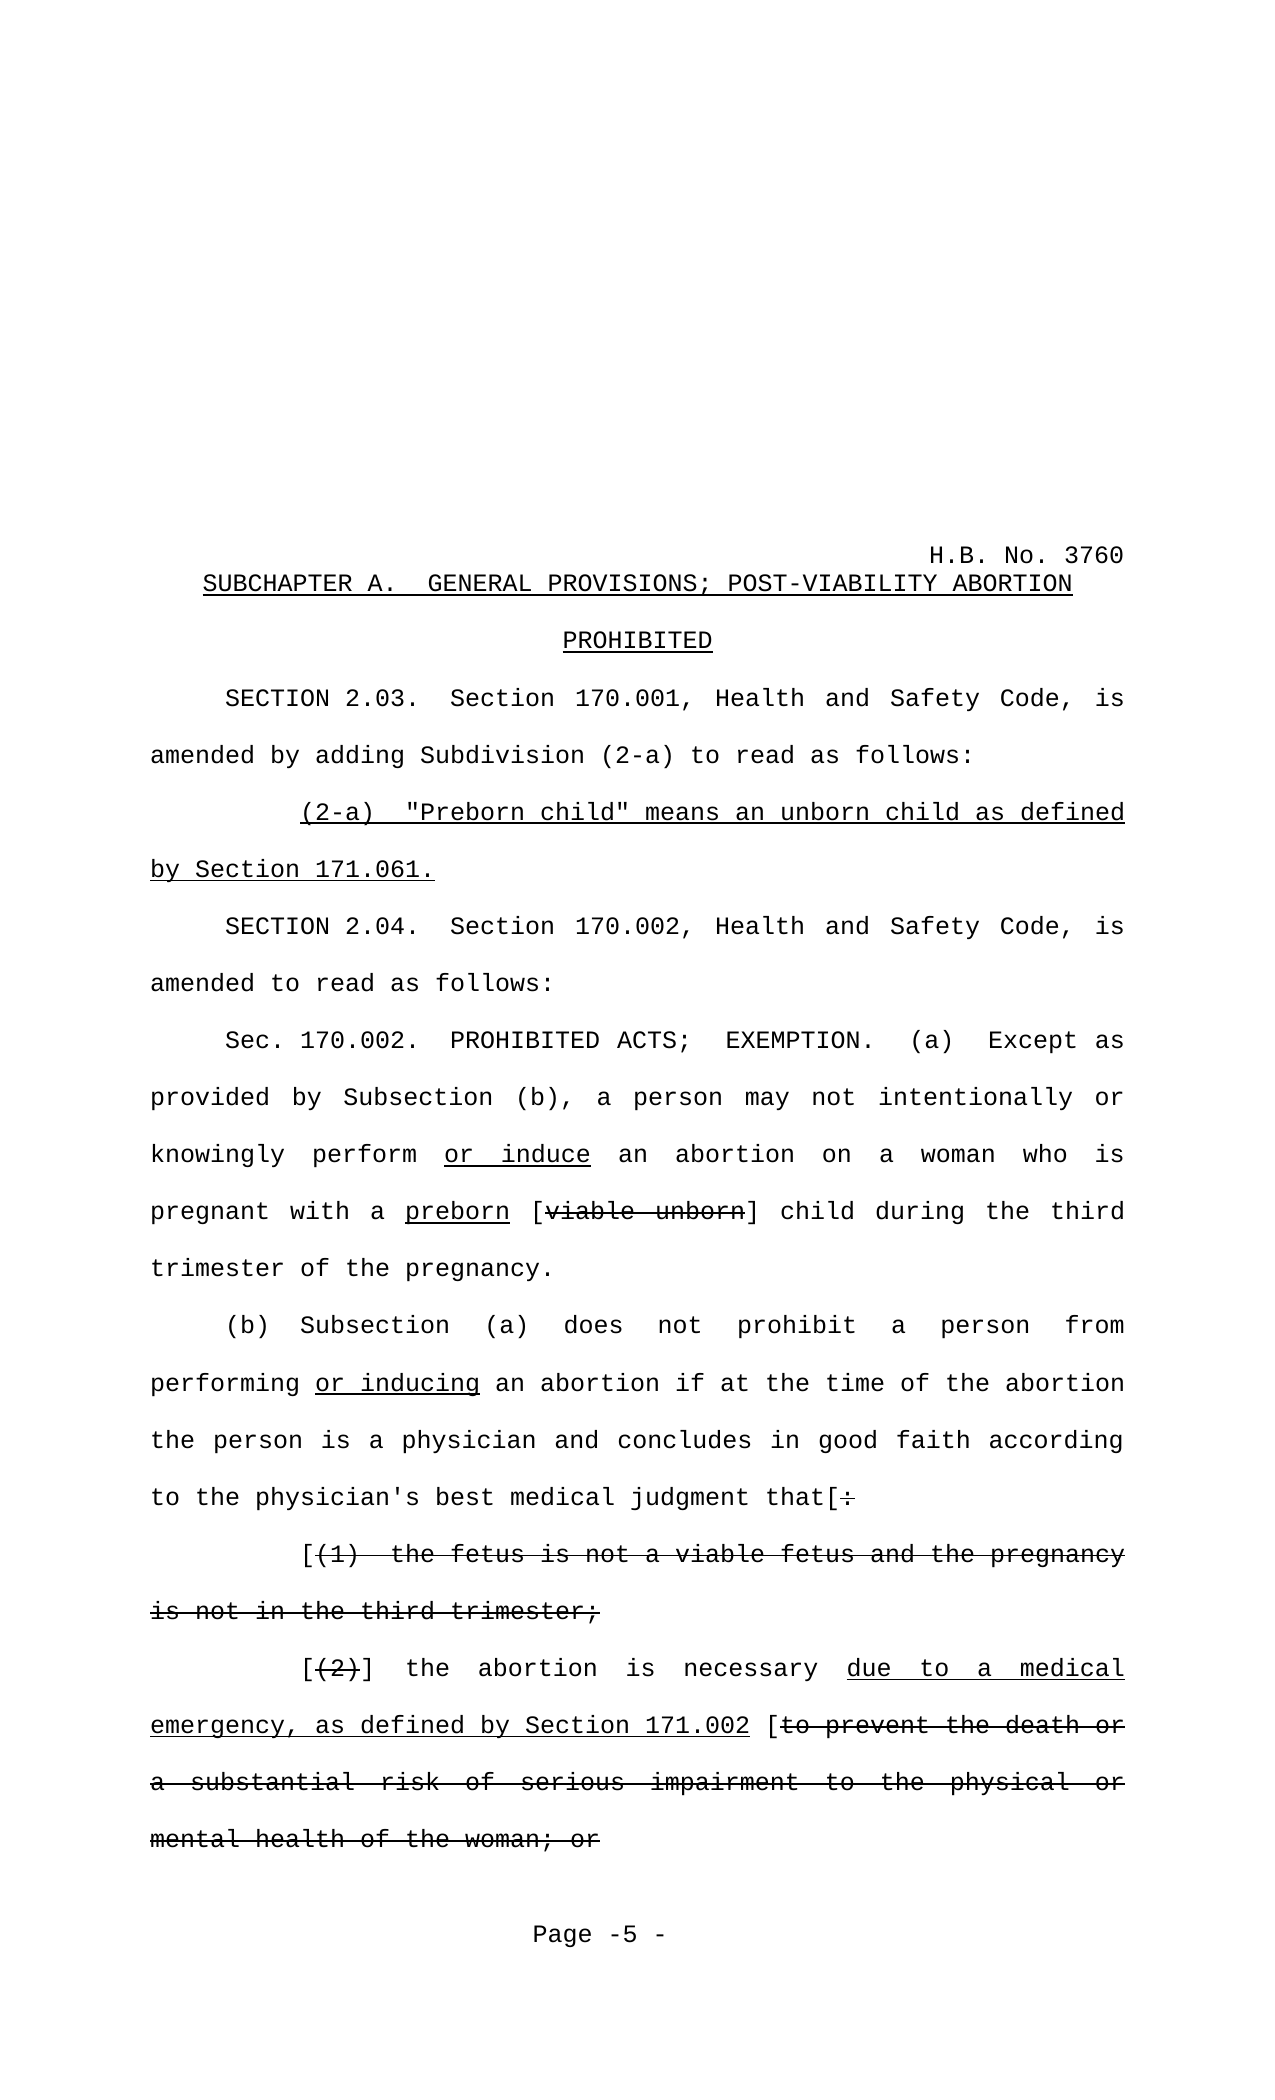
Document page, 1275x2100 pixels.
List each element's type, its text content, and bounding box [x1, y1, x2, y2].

text [(2)] the abortion is necessary due to a medical emergency, as defined by Section 171.002 [to prevent the death or a substantial risk of serious impairment to the physical or mental health of the woman; or [150, 1655, 1125, 1783]
text (b) Subsection (a) does not prohibit a person from performing or inducing an abortion if at the time of the abortion the person is a physician and concludes in good faith according to the physician's best medical judgment that[: [150, 1313, 1125, 1513]
text [(1) the fetus is not a viable fetus and the pregnancy is not in the third trimester; [150, 1541, 1125, 1627]
text (2-a) "Preborn child" means an unborn child as defined by Section 171.061. [150, 799, 1125, 885]
text [(2)] the abortion is necessary due to a medical emergency, as defined by Section 171.002 [to prevent the death or a substantial risk of serious impairment to the physical or mental health of the woman; or [150, 1785, 1125, 1855]
text SUBCHAPTER A. GENERAL PROVISIONS; POST-VIABILITY ABORTION PROHIBITED [150, 571, 1125, 656]
text SECTION 2.04. Section 170.002, Health and Safety Code, is amended to read as follows: [150, 913, 1125, 999]
text Sec. 170.002. PROHIBITED ACTS; EXEMPTION. (a) Except as provided by Subsection (b), a person may not intentionally or knowingly perform or induce an abortion on a woman who is pregnant with a preborn [viable unborn] child during the third trimester of the pregnancy. [150, 1027, 1125, 1284]
text SECTION 2.03. Section 170.001, Health and Safety Code, is amended by adding Subdivision (2-a) to read as follows: [150, 685, 1125, 771]
